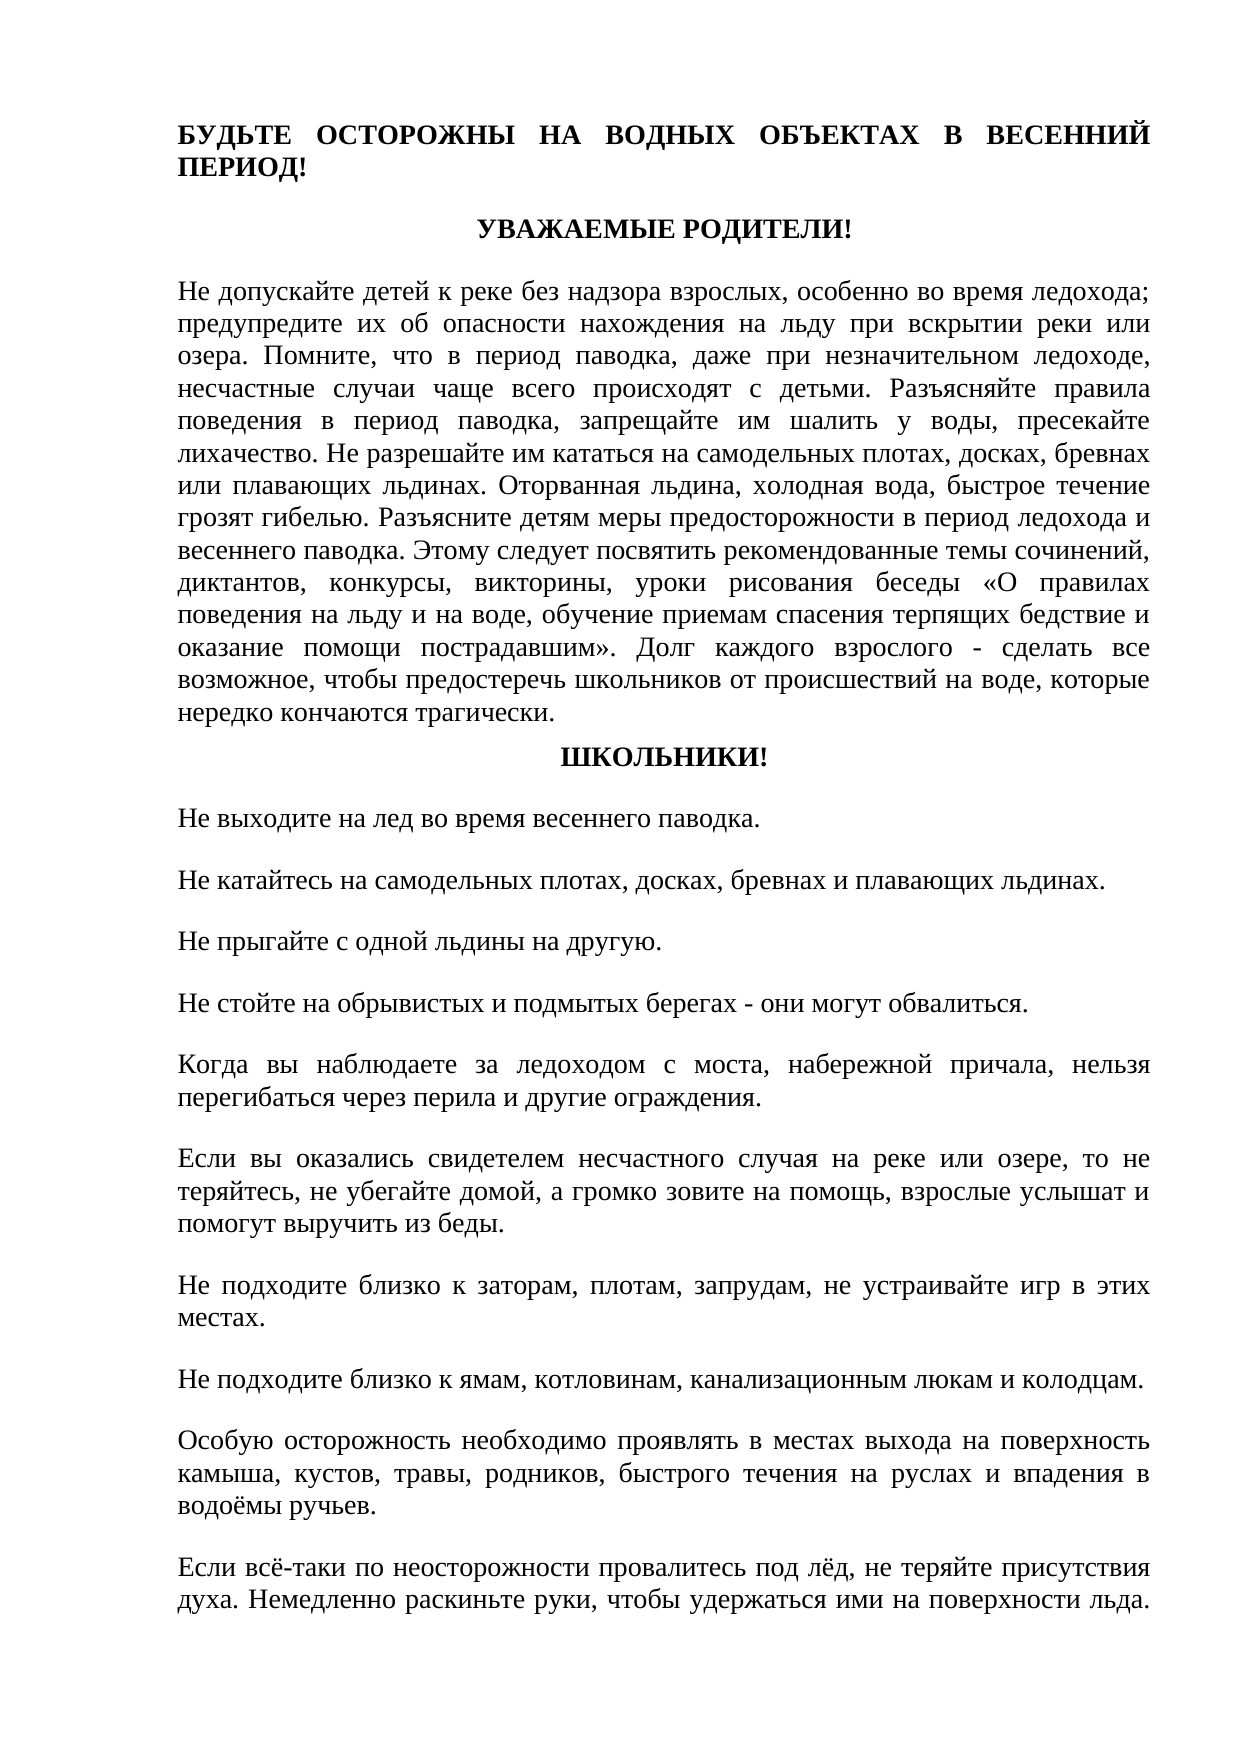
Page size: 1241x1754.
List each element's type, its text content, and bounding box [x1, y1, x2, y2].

text Не допускайте детей к реке без надзора взрослых, особенно во время ледохода; предупредите их об опасности нахождения на льду при вскрытии реки или озера. Помните, что в период паводка, даже при незначительном ледоходе, несчастные случаи чаще всего происходят с детьми. Разъясняйте правила поведения в период паводка, запрещайте им шалить у воды, пресекайте лихачество. Не разрешайте им кататься на самодельных плотах, досках, бревнах или плавающих льдинах. Оторванная льдина, холодная вода, быстрое течение грозят гибелью. Разъясните детям меры предосторожности в период ледохода и весеннего паводка. Этому следует посвятить рекомендованные темы сочинений, диктантов, конкурсы, викторины, уроки рисования беседы «О правилах поведения на льду и на воде, обучение приемам спасения терпящих бедствие и оказание помощи пострадавшим». Долг каждого взрослого - сделать все возможное, чтобы предостеречь школьников от происшествий на воде, которые нередко кончаются трагически. [177, 274, 1152, 727]
text Не подходите близко к заторам, плотам, запрудам, не устраивайте игр в этих местах. [177, 1268, 1152, 1333]
text Не прыгайте с одной льдины на другую. [177, 924, 1152, 957]
text Не катайтесь на самодельных плотах, досках, бревнах и плавающих льдинах. [177, 863, 1152, 895]
text УВАЖАЕМЫЕ РОДИТЕЛИ! [177, 212, 1152, 244]
text Не выходите на лед во время весеннего паводка. [177, 801, 1152, 834]
text Когда вы наблюдаете за ледоходом с моста, набережной причала, нельзя перегибаться через перила и другие ограждения. [177, 1047, 1152, 1112]
text Не подходите близко к ямам, котловинам, канализационным люкам и колодцам. [177, 1362, 1152, 1394]
text Особую осторожность необходимо проявлять в местах выхода на поверхность камыша, кустов, травы, родников, быстрого течения на руслах и впадения в водоёмы ручьев. [177, 1423, 1152, 1521]
text ШКОЛЬНИКИ! [177, 740, 1152, 772]
text БУДЬТЕ ОСТОРОЖНЫ НА ВОДНЫХ ОБЪЕКТАХ В ВЕСЕННИЙ ПЕРИОД! [177, 118, 1152, 183]
text Если вы оказались свидетелем несчастного случая на реке или озере, то не теряйтесь, не убегайте домой, а громко зовите на помощь, взрослые услышат и помогут выручить из беды. [177, 1141, 1152, 1239]
text Не стойте на обрывистых и подмытых берегах - они могут обвалиться. [177, 986, 1152, 1018]
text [177, 1550, 1152, 1614]
